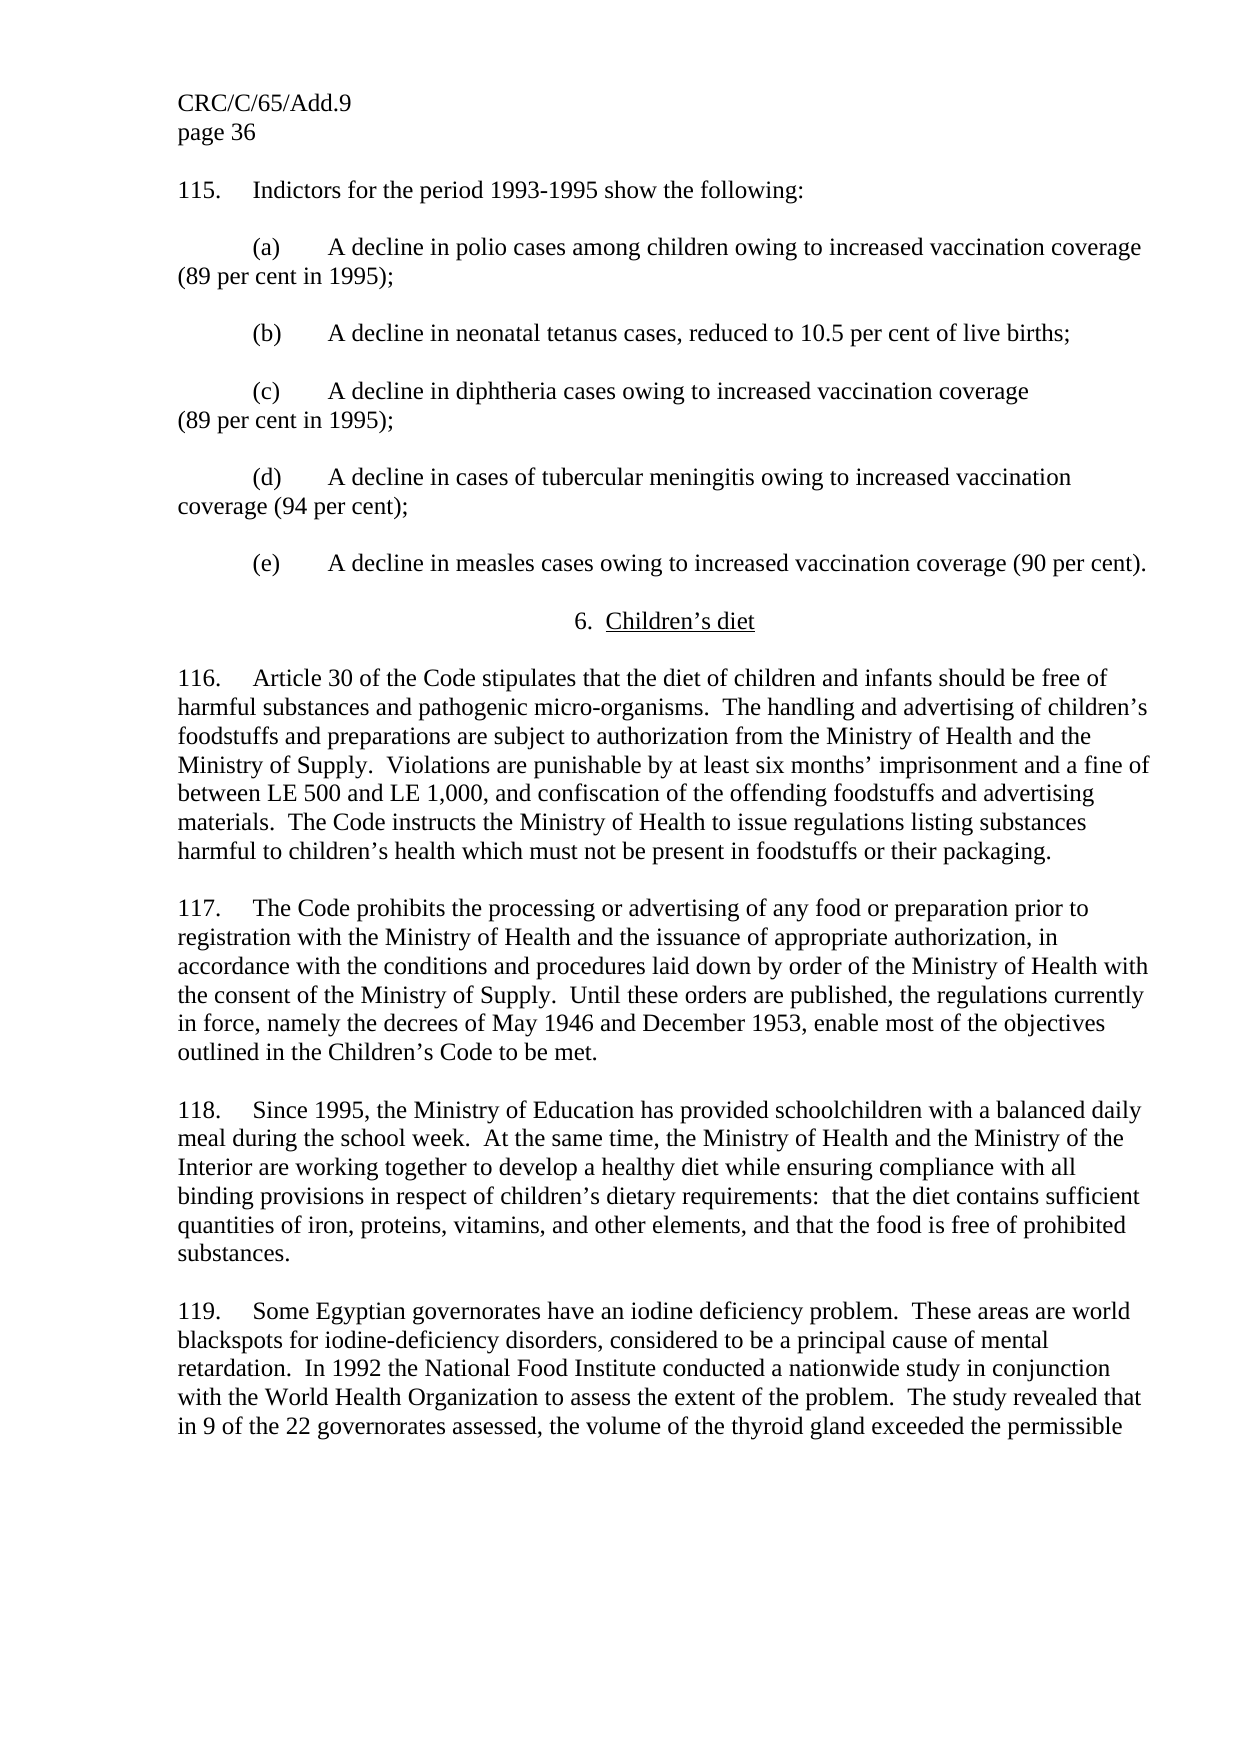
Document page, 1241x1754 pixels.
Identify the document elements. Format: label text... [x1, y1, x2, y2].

text 116. Article 30 of the Code stipulates that the diet of children and infants should be free of harmful substances and pathogenic micro-organisms. The handling and advertising of children’s foodstuffs and preparations are subject to authorization from the Ministry of Health and the Ministry of Supply. Violations are punishable by at least six months’ imprisonment and a fine of between LE 500 and LE 1,000, and confiscation of the offending foodstuffs and advertising materials. The Code instructs the Ministry of Health to issue regulations listing substances harmful to children’s health which must not be present in foodstuffs or their packaging. [177, 663, 1152, 865]
text (d) A decline in cases of tubercular meningitis owing to increased vaccination coverage (94 per cent); [177, 462, 1152, 520]
text 118. Since 1995, the Ministry of Education has provided schoolchildren with a balanced daily meal during the school week. At the same time, the Ministry of Health and the Ministry of the Interior are working together to develop a healthy diet while ensuring compliance with all binding provisions in respect of children’s dietary requirements: that the diet contains sufficient quantities of iron, proteins, vitamins, and other elements, and that the food is free of prohibited substances. [177, 1095, 1152, 1267]
text 6. Children’s diet [177, 606, 1152, 635]
text 119. Some Egyptian governorates have an iodine deficiency problem. These areas are world blackspots for iodine-deficiency disorders, considered to be a principal cause of mental retardation. In 1992 the National Food Institute conducted a nationwide study in conjunction with the World Health Organization to assess the extent of the problem. The study revealed that in 9 of the 22 governorates assessed, the volume of the thyroid gland exceeded the permissible [177, 1296, 1152, 1440]
text (e) A decline in measles cases owing to increased vaccination coverage (90 per cent). [177, 548, 1152, 577]
text (a) A decline in polio cases among children owing to increased vaccination coverage (89 per cent in 1995); [177, 232, 1152, 290]
text 115. Indictors for the period 1993-1995 show the following: [177, 175, 1152, 203]
text (b) A decline in neonatal tetanus cases, reduced to 10.5 per cent of live births; [177, 318, 1152, 347]
text (c) A decline in diphtheria cases owing to increased vaccination coverage (89 per cent in 1995); [177, 376, 1152, 433]
text 117. The Code prohibits the processing or advertising of any food or preparation prior to registration with the Ministry of Health and the issuance of appropriate authorization, in accordance with the conditions and procedures laid down by order of the Ministry of Health with the consent of the Ministry of Supply. Until these orders are published, the regulations currently in force, namely the decrees of May 1946 and December 1953, enable most of the objectives outlined in the Children’s Code to be met. [177, 893, 1152, 1066]
